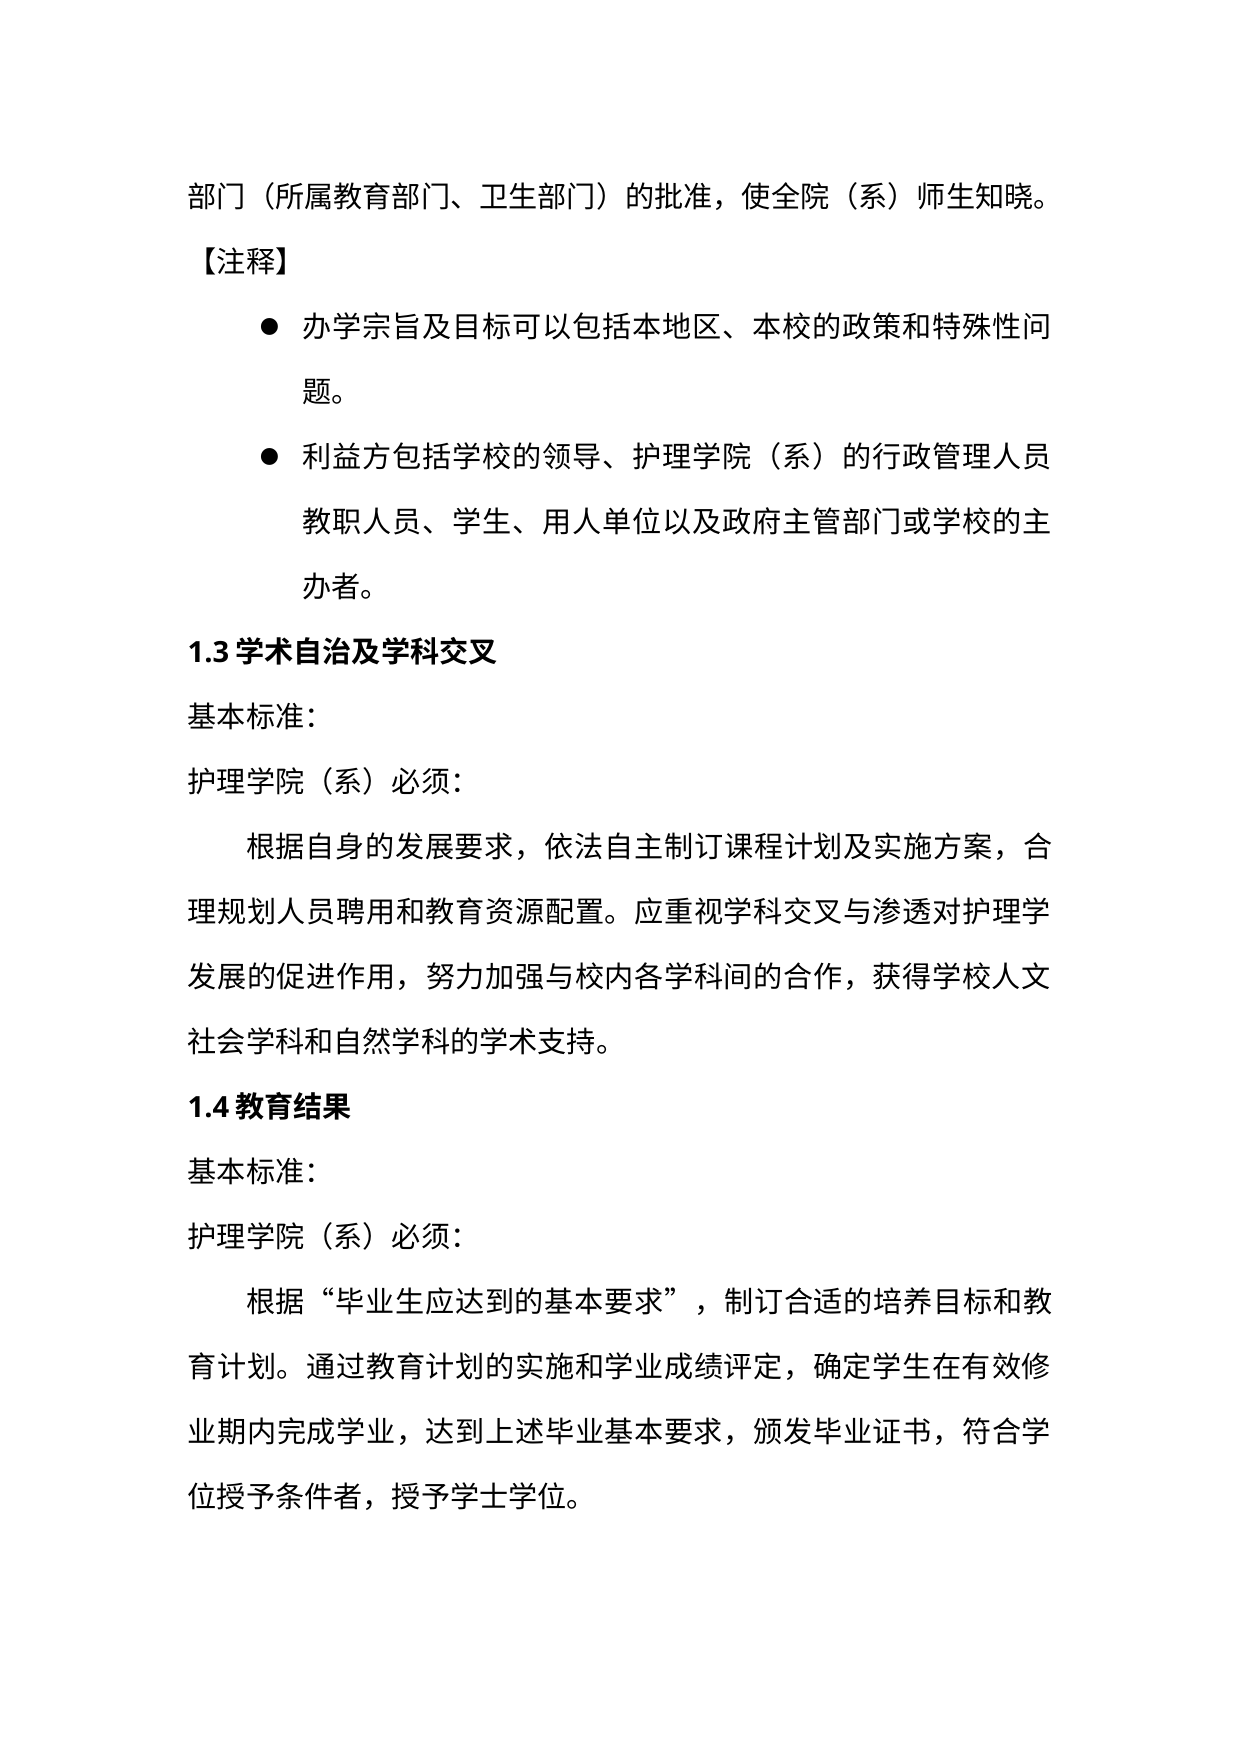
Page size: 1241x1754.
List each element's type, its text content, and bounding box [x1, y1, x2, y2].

text 根据自身的发展要求，依法自主制订课程计划及实施方案，合理规划人员聘用和教育资源配置。应重视学科交叉与渗透对护理学发展的促进作用，努力加强与校内各学科间的合作，获得学校人文社会学科和自然学科的学术支持。 [187, 812, 1053, 1072]
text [187, 162, 1053, 227]
text 护理学院（系）必须： [187, 747, 1053, 812]
text 护理学院（系）必须： [187, 1202, 1053, 1267]
text 根据“毕业生应达到的基本要求”，制订合适的培养目标和教育计划。通过教育计划的实施和学业成绩评定，确定学生在有效修业期内完成学业，达到上述毕业基本要求，颁发毕业证书，符合学位授予条件者，授予学士学位。 [187, 1267, 1053, 1527]
subtitle 1.4教育结果 [187, 1072, 1053, 1137]
text 基本标准： [187, 1137, 1053, 1202]
list 办学宗旨及目标可以包括本地区、本校的政策和特殊性问题。 [258, 292, 1053, 422]
text 基本标准： [187, 682, 1053, 747]
list 利益方包括学校的领导、护理学院（系）的行政管理人员、教职人员、学生、用人单位以及政府主管部门或学校的主办者。 [258, 422, 1053, 617]
text 【注释】 [187, 227, 1053, 292]
subtitle 1.3学术自治及学科交叉 [187, 617, 1053, 682]
